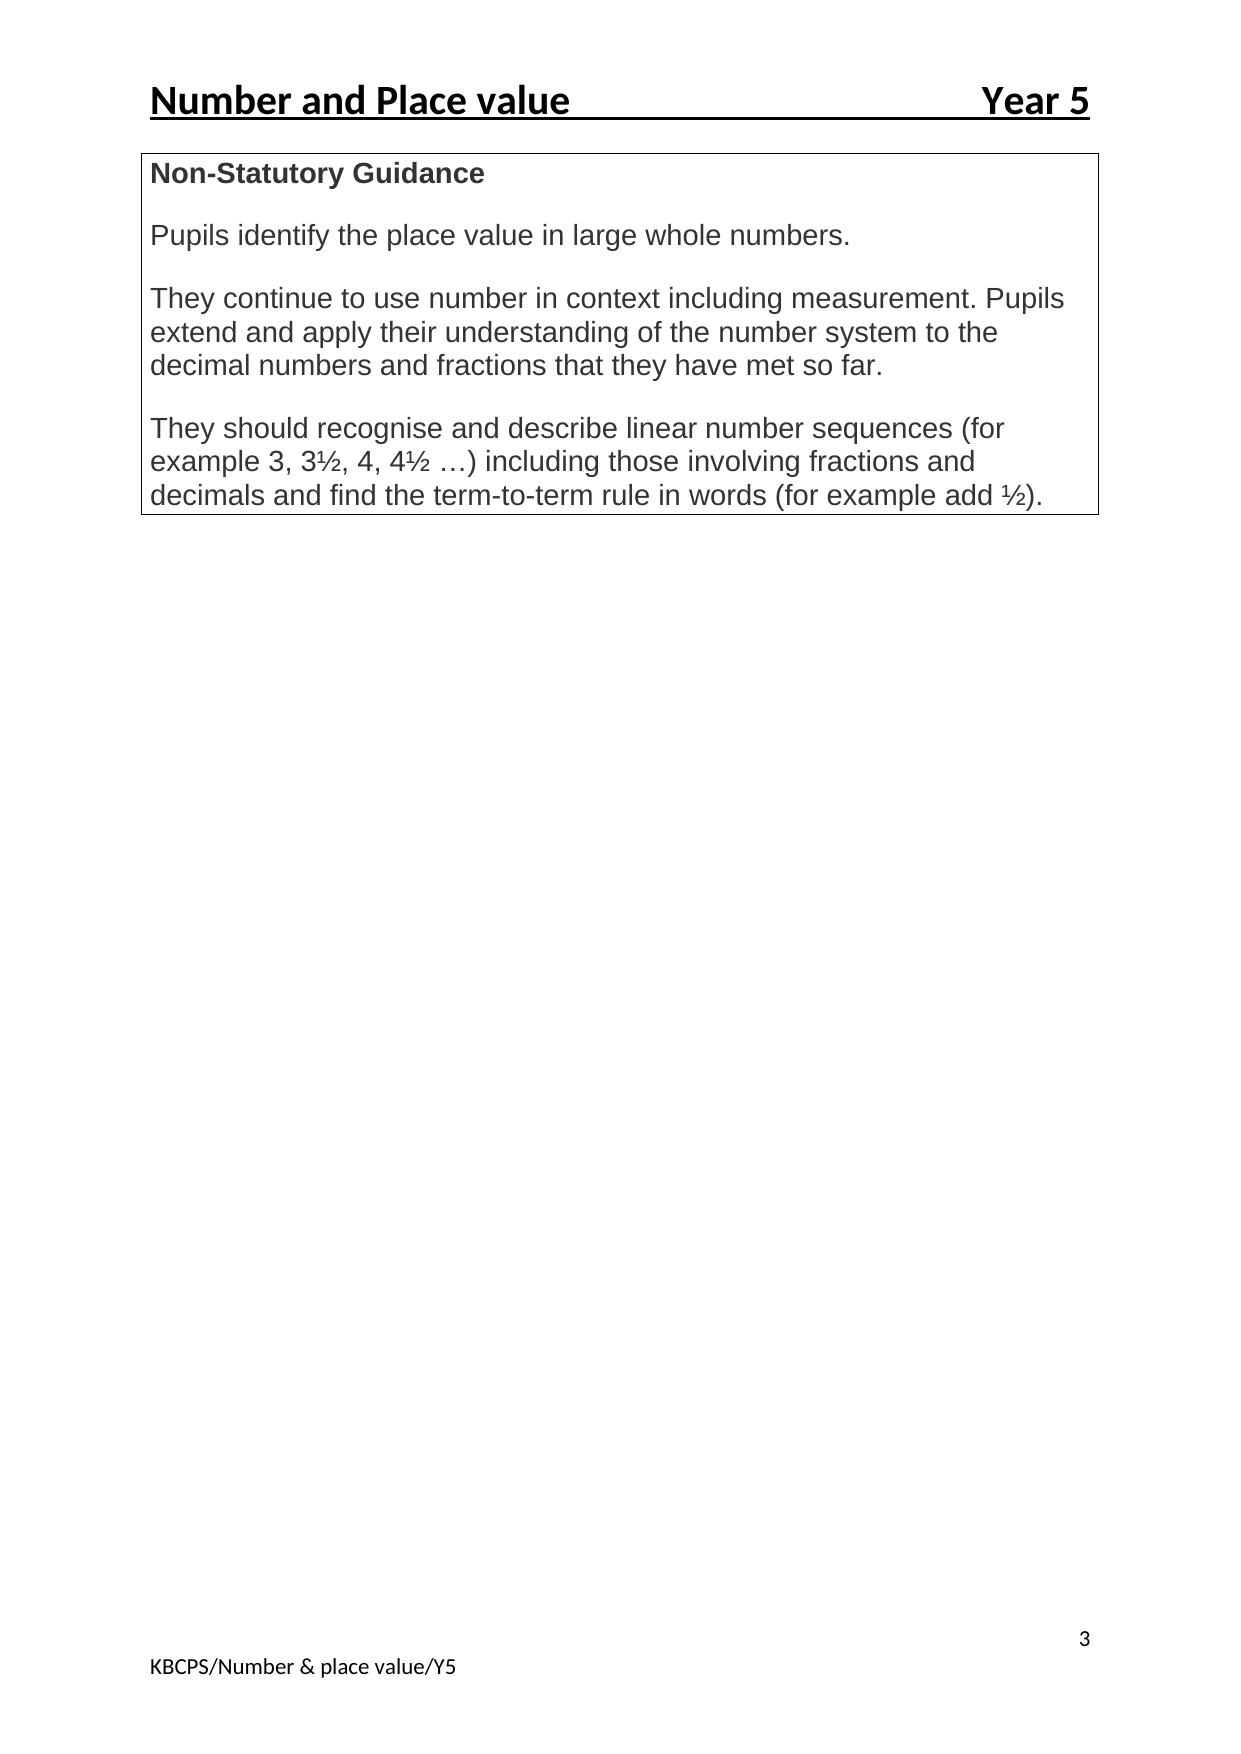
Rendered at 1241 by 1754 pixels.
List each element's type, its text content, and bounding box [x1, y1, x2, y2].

text They should recognise and describe linear number sequences (for example 3, 3½, 4, 4½ …) including those involving fractions and decimals and find the term-to-term rule in words (for example add ½). [142, 408, 1098, 514]
subtitle Non-Statutory Guidance [142, 154, 1098, 189]
text Pupils identify the place value in large whole numbers. [142, 215, 1098, 252]
text They continue to use number in context including measurement. Pupils extend and apply their understanding of the number system to the decimal numbers and fractions that they have met so far. [142, 278, 1098, 382]
